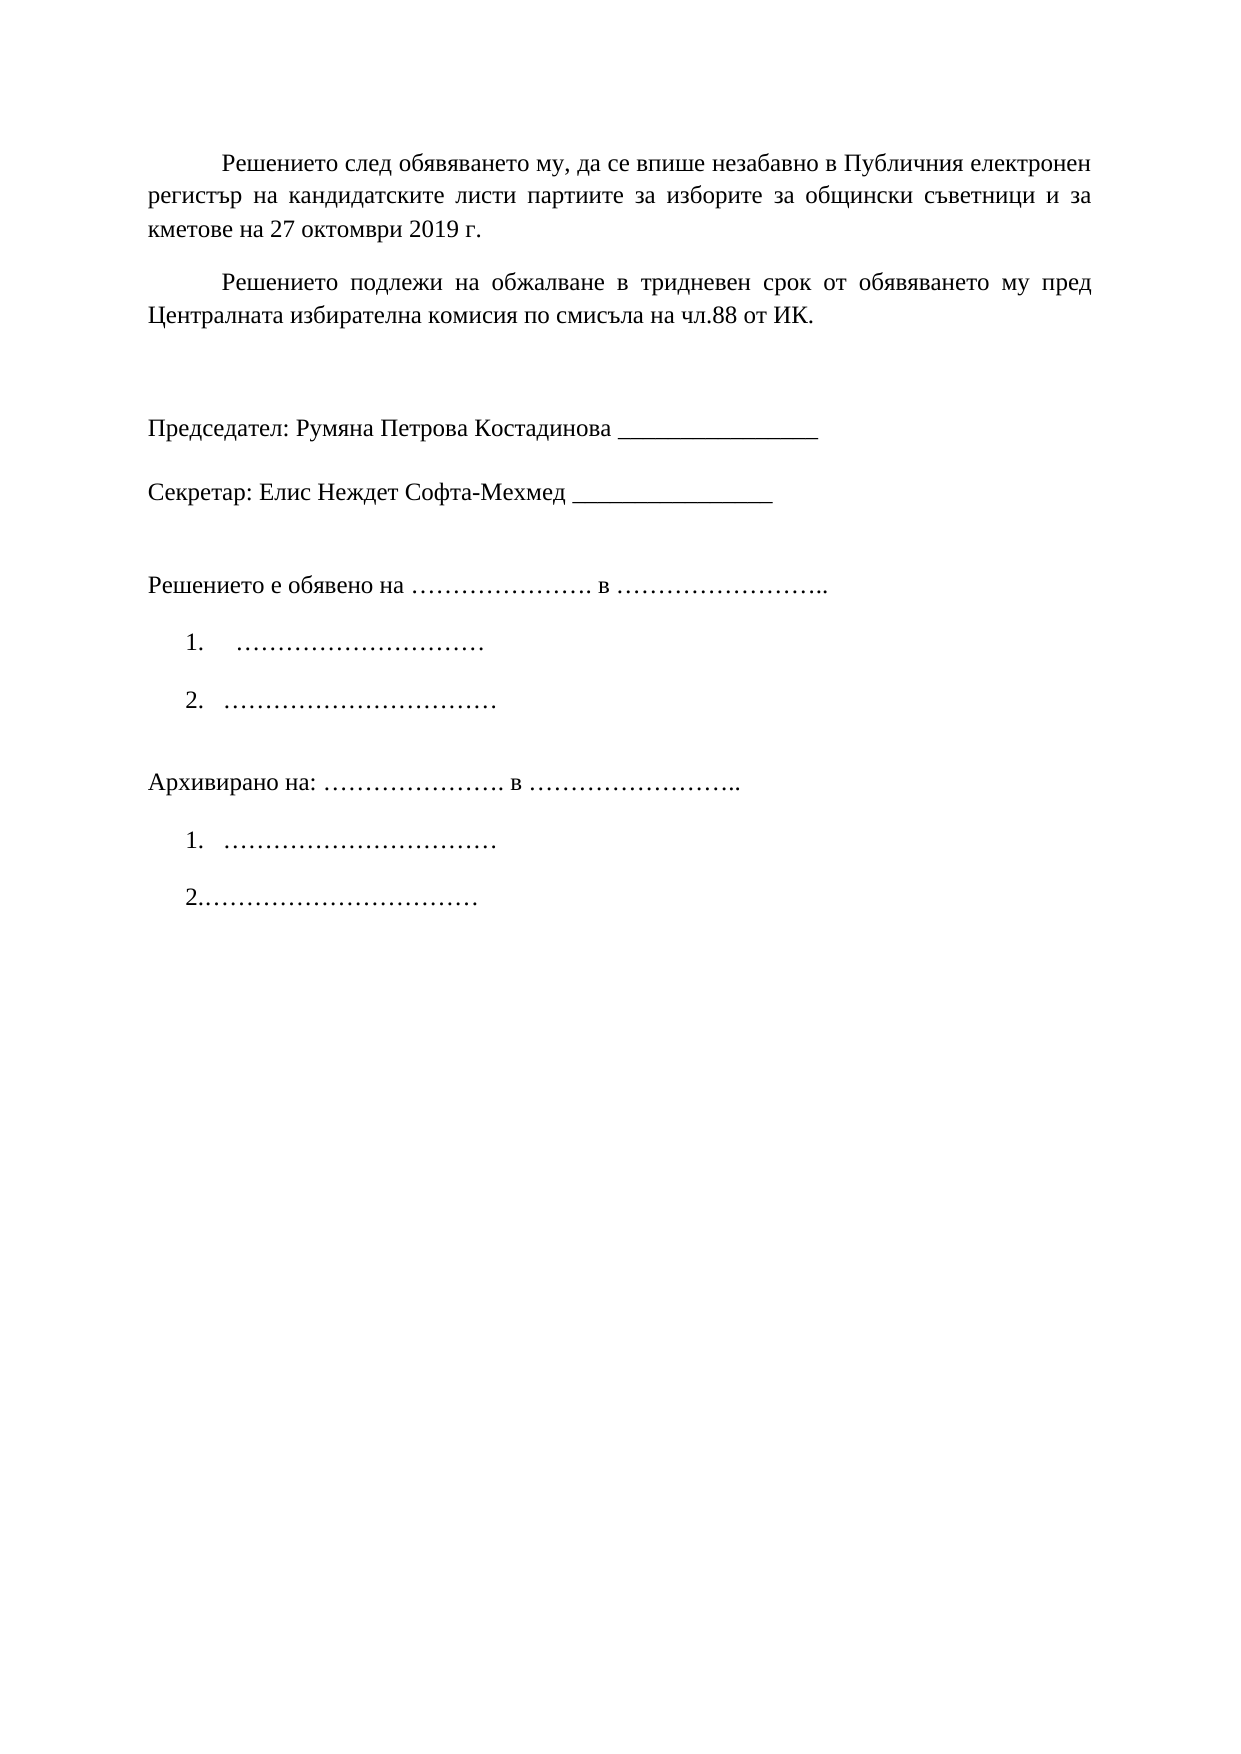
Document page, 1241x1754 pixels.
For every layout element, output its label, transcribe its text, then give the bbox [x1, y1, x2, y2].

text Архивирано на: …………………. в …………………….. [148, 767, 1093, 796]
text Решението след обявяването му, да се впише незабавно в Публичния електронен регистър на кандидатските листи партиите за изборите за общински съветници и за кметове на 27 октомври 2019 г. [148, 148, 1093, 181]
list …………………………… [185, 685, 1093, 713]
text Решението е обявено на …………………. в …………………….. [148, 570, 1093, 598]
text Решението подлежи на обжалване в тридневен срок от обявяването му пред Централната избирателна комисия по смисъла на чл.88 от ИК. [148, 267, 1093, 329]
list ………………………… [185, 627, 1093, 656]
list …………………………… [185, 825, 1093, 854]
text Секретар: Елис Неждет Софта-Мехмед ________________ [148, 477, 1093, 506]
text 2.…………………………… [148, 882, 1093, 911]
text Председател: Румяна Петрова Костадинова ________________ [148, 413, 1093, 442]
text Решението след обявяването му, да се впише незабавно в Публичния електронен регистър на кандидатските листи партиите за изборите за общински съветници и за кметове на 27 октомври 2019 г. [148, 209, 1093, 242]
